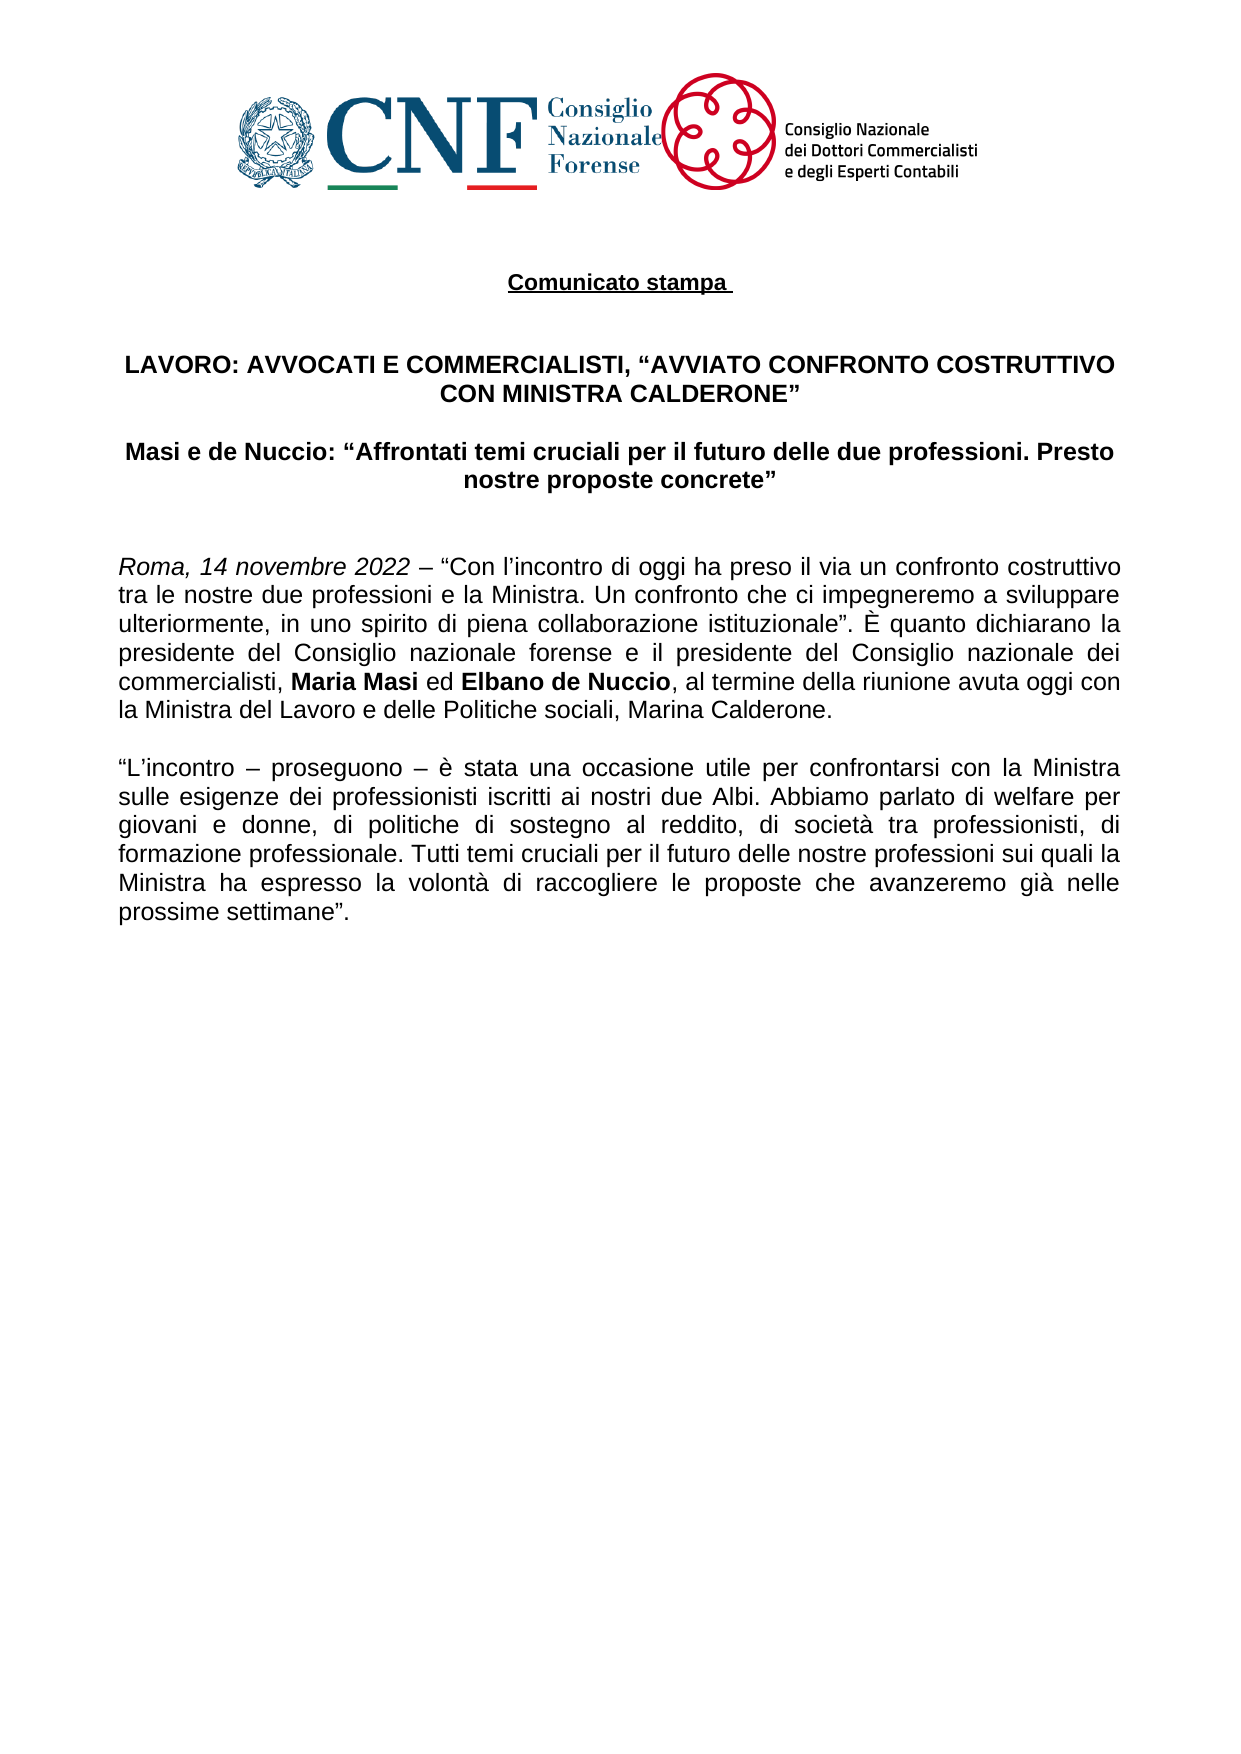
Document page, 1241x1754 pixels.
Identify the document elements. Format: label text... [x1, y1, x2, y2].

picture [237, 73, 1003, 190]
text Masi e de Nuccio: “Affrontati temi cruciali per il futuro delle due professioni. Presto nostre proposte concrete” [118, 436, 1122, 494]
text LAVORO: AVVOCATI E COMMERCIALISTI, “AVVIATO CONFRONTO COSTRUTTIVO CON MINISTRA CALDERONE” [118, 350, 1122, 408]
text Comunicato stampa [118, 269, 1122, 295]
text Roma, 14 novembre 2022 – “Con l’incontro di oggi ha preso il via un confronto costruttivo tra le nostre due professioni e la Ministra. Un confronto che ci impegneremo a sviluppare ulteriormente, in uno spirito di piena collaborazione istituzionale”. È quanto dichiarano la presidente del Consiglio nazionale forense e il presidente del Consiglio nazionale dei commercialisti, Maria Masi ed Elbano de Nuccio, al termine della riunione avuta oggi con la Ministra del Lavoro e delle Politiche sociali, Marina Calderone. [118, 551, 1122, 724]
text “L’incontro – proseguono – è stata una occasione utile per confrontarsi con la Ministra sulle esigenze dei professionisti iscritti ai nostri due Albi. Abbiamo parlato di welfare per giovani e donne, di politiche di sostegno al reddito, di società tra professionisti, di formazione professionale. Tutti temi cruciali per il futuro delle nostre professioni sui quali la Ministra ha espresso la volontà di raccogliere le proposte che avanzeremo già nelle prossime settimane”. [118, 753, 1122, 925]
